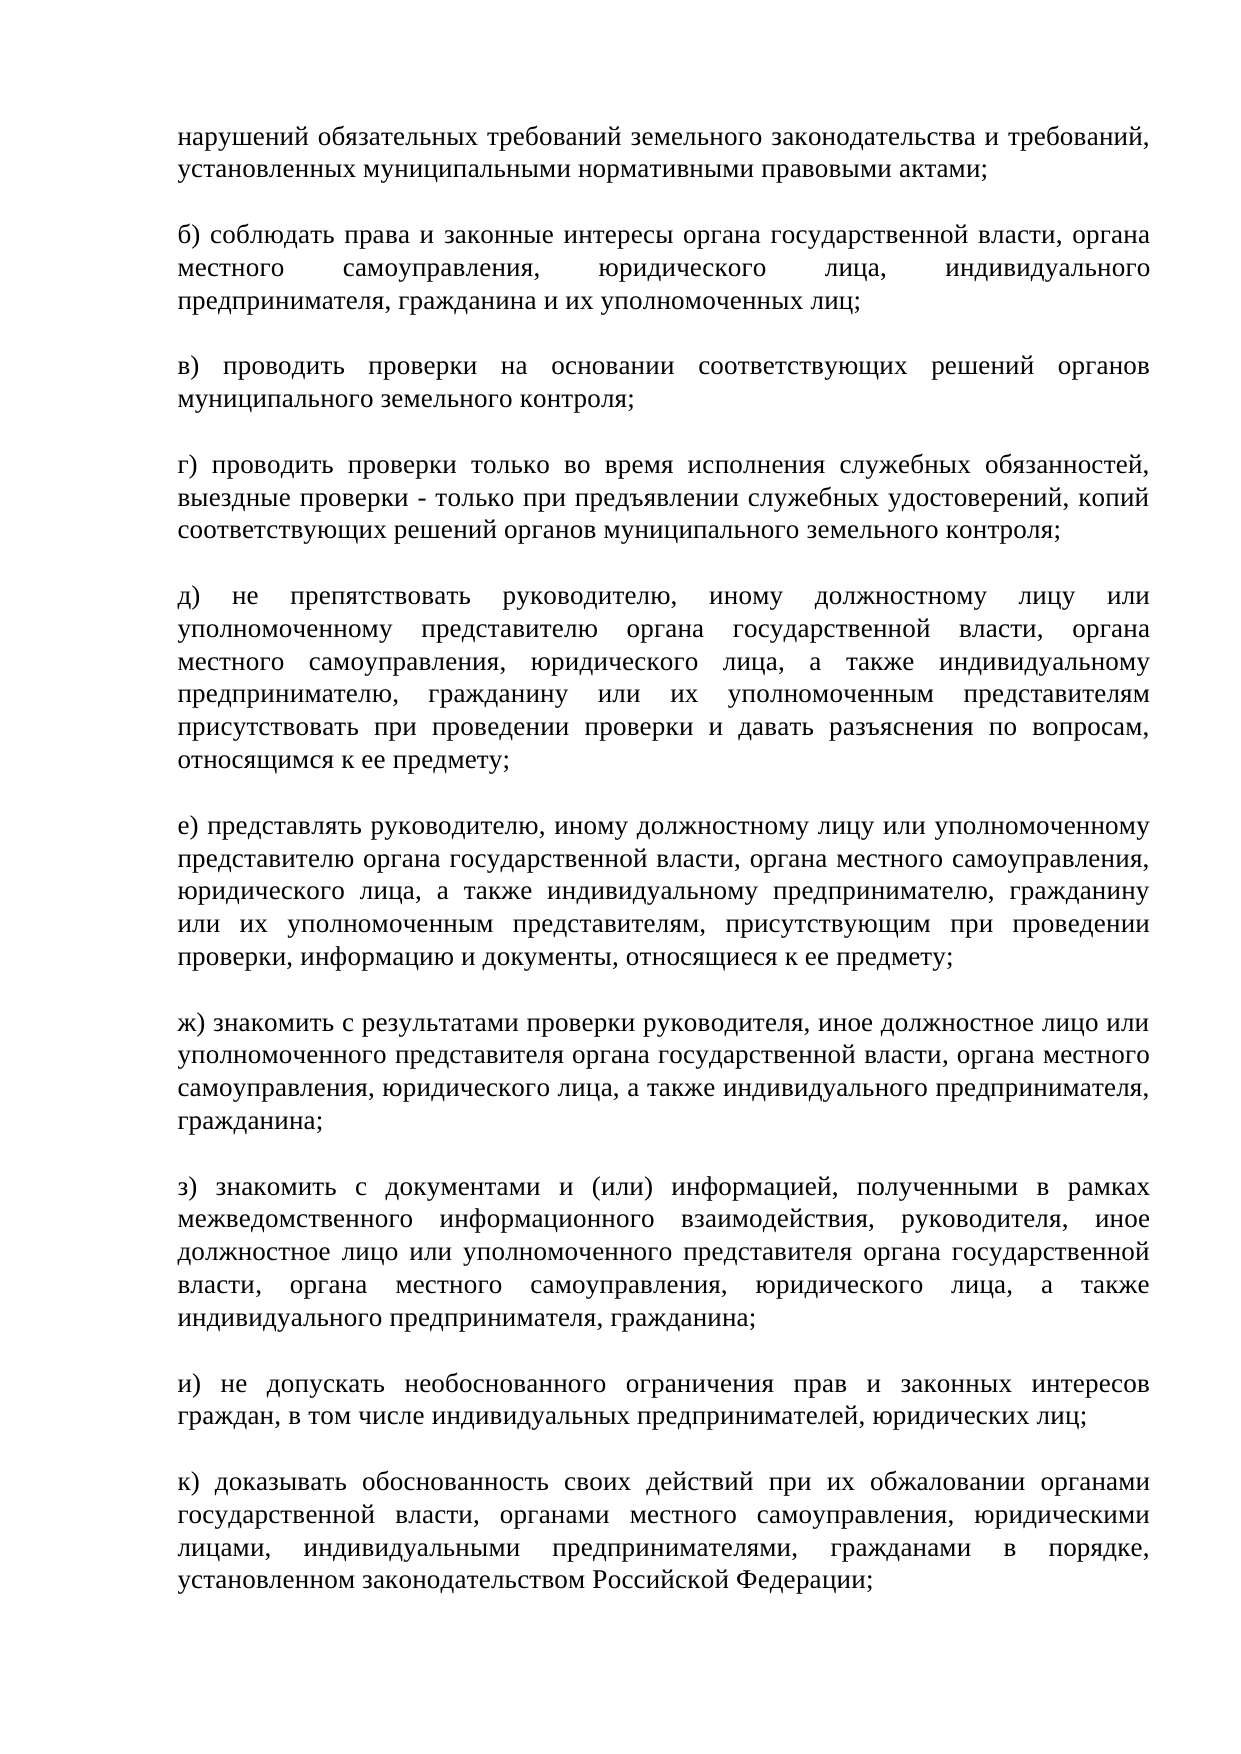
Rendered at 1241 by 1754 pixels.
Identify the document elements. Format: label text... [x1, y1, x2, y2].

text г) проводить проверки только во время исполнения служебных обязанностей, выездные проверки - только при предъявлении служебных удостоверений, копий соответствующих решений органов муниципального земельного контроля; [177, 413, 1152, 545]
text в) проводить проверки на основании соответствующих решений органов муниципального земельного контроля; [177, 315, 1152, 413]
text ж) знакомить с результатами проверки руководителя, иное должностное лицо или уполномоченного представителя органа государственной власти, органа местного самоуправления, юридического лица, а также индивидуального предпринимателя, гражданина; [177, 971, 1152, 1135]
text д) не препятствовать руководителю, иному должностному лицу или уполномоченному представителю органа государственной власти, органа местного самоуправления, юридического лица, а также индивидуальному предпринимателю, гражданину или их уполномоченным представителям присутствовать при проведении проверки и давать разъяснения по вопросам, относящимся к ее предмету; [177, 545, 1152, 774]
text и) не допускать необоснованного ограничения прав и законных интересов граждан, в том числе индивидуальных предпринимателей, юридических лиц; [177, 1332, 1152, 1431]
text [177, 118, 1152, 184]
text е) представлять руководителю, иному должностному лицу или уполномоченному представителю органа государственной власти, органа местного самоуправления, юридического лица, а также индивидуальному предпринимателю, гражданину или их уполномоченным представителям, присутствующим при проведении проверки, информацию и документы, относящиеся к ее предмету; [177, 774, 1152, 971]
text к) доказывать обоснованность своих действий при их обжаловании органами государственной власти, органами местного самоуправления, юридическими лицами, индивидуальными предпринимателями, гражданами в порядке, установленном законодательством Российской Федерации; [177, 1431, 1152, 1595]
text з) знакомить с документами и (или) информацией, полученными в рамках межведомственного информационного взаимодействия, руководителя, иное должностное лицо или уполномоченного представителя органа государственной власти, органа местного самоуправления, юридического лица, а также индивидуального предпринимателя, гражданина; [177, 1135, 1152, 1332]
text б) соблюдать права и законные интересы органа государственной власти, органа местного самоуправления, юридического лица, индивидуального предпринимателя, гражданина и их уполномоченных лиц; [177, 184, 1152, 315]
